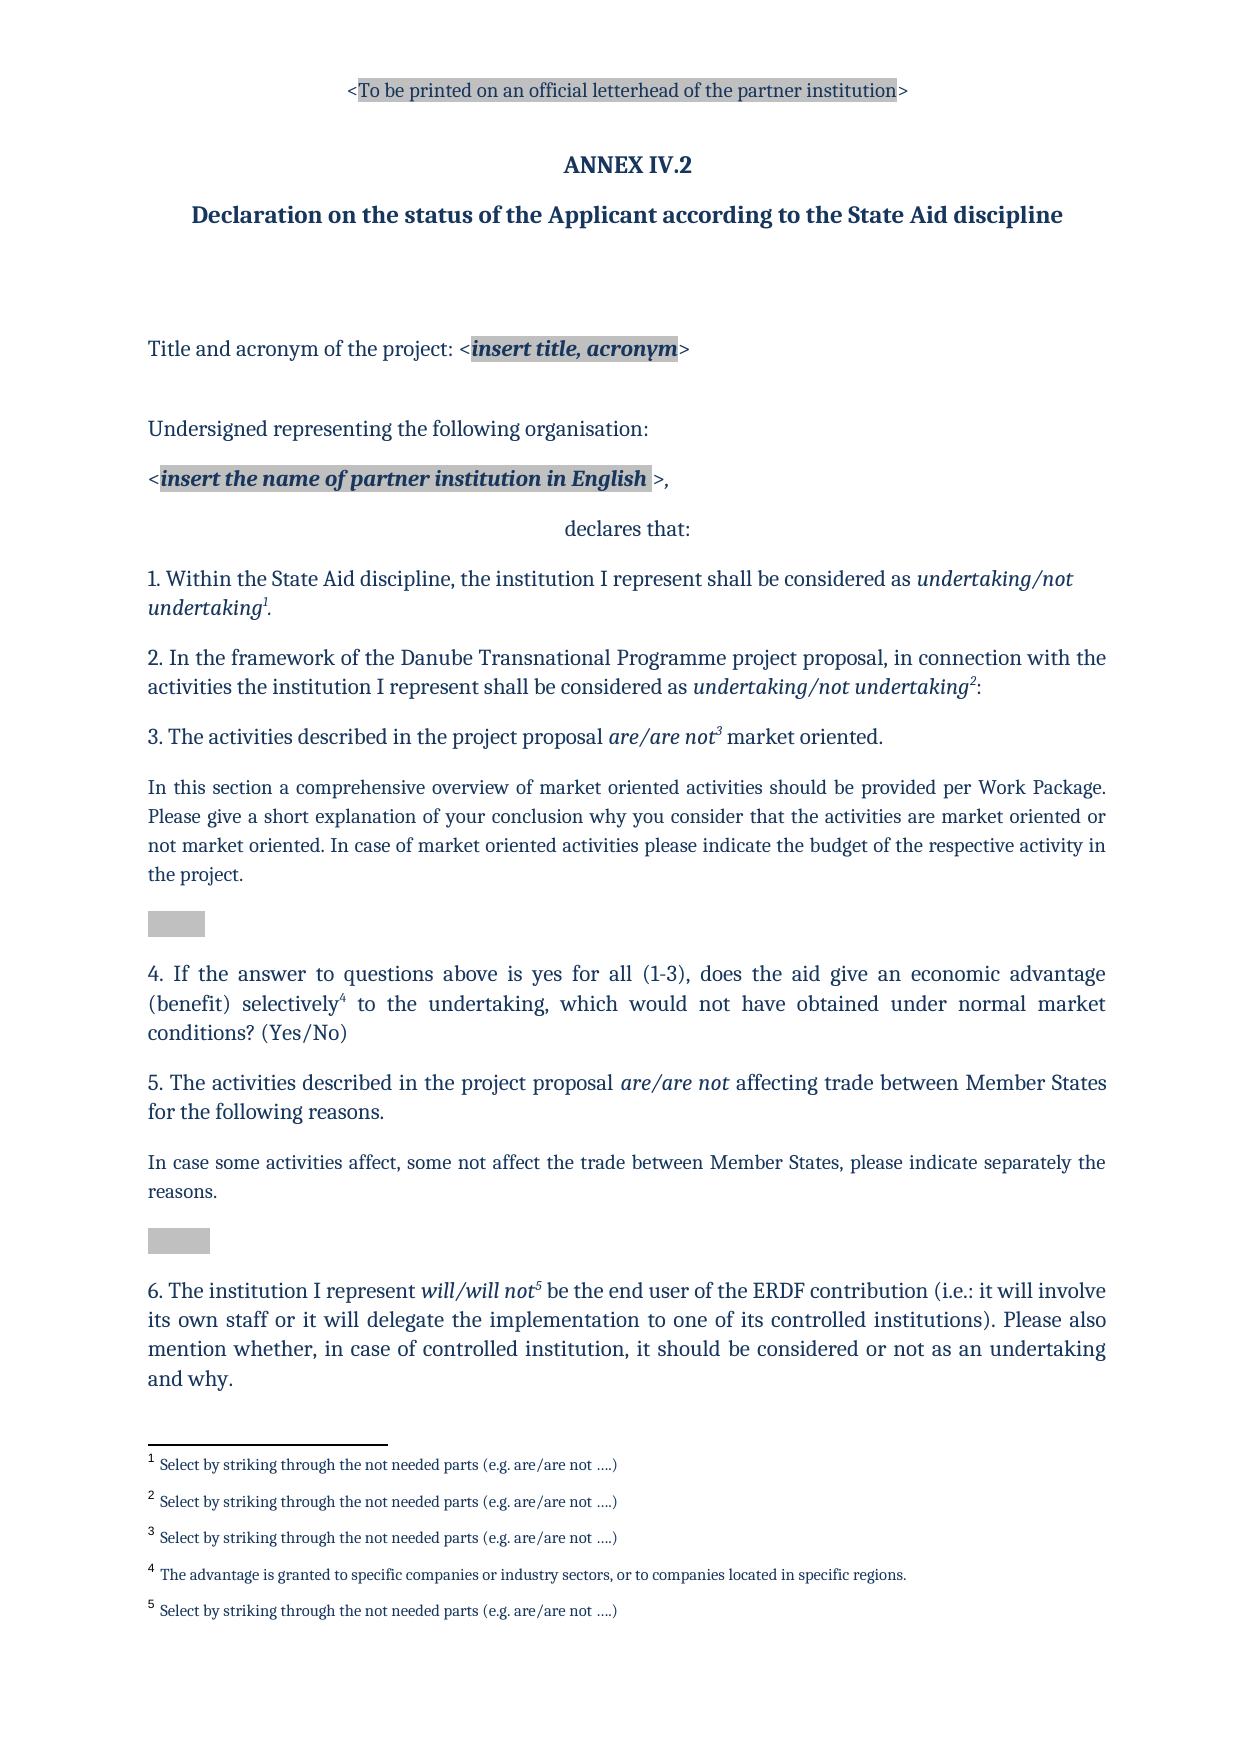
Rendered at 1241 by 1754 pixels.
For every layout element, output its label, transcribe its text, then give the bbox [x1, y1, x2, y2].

text In this section a comprehensive overview of market oriented activities should be provided per Work Package. Please give a short explanation of your conclusion why you consider that the activities are market oriented or not market oriented. In case of market oriented activities please indicate the budget of the respective activity in the project. [148, 771, 1107, 888]
text 2. In the framework of the Danube Transnational Programme project proposal, in connection with the activities the institution I represent shall be considered as undertaking/not undertaking: [148, 642, 1107, 700]
text Undersigned representing the following organisation: [148, 413, 1107, 442]
text In case some activities affect, some not affect the trade between Member States, please indicate separately the reasons. [148, 1146, 1107, 1204]
text 4. If the answer to questions above is yes for all (1-3), does the aid give an economic advantage (benefit) selectively to the undertaking, which would not have obtained under normal market conditions? (Yes/No) [148, 958, 1107, 1046]
text 5. The activities described in the project proposal are/are not affecting trade between Member States for the following reasons. [148, 1067, 1107, 1125]
text 3. The activities described in the project proposal are/are not market oriented. [148, 721, 1107, 750]
text 1. Within the State Aid discipline, the institution I represent shall be considered as undertaking/not undertaking. [148, 563, 1107, 621]
text ANNEX IV.2 [148, 150, 1107, 179]
text <insert the name of partner institution in English >, [148, 463, 1107, 492]
text 6. The institution I represent will/will not be the end user of the ERDF contribution (i.e.: it will involve its own staff or it will delegate the implementation to one of its controlled institutions). Please also mention whether, in case of controlled institution, it should be considered or not as an undertaking and why. [148, 1275, 1107, 1392]
text Title and acronym of the project: <insert title, acronym> [148, 333, 1107, 363]
text declares that: [148, 513, 1107, 542]
text Declaration on the status of the Applicant according to the State Aid discipline [148, 200, 1107, 229]
